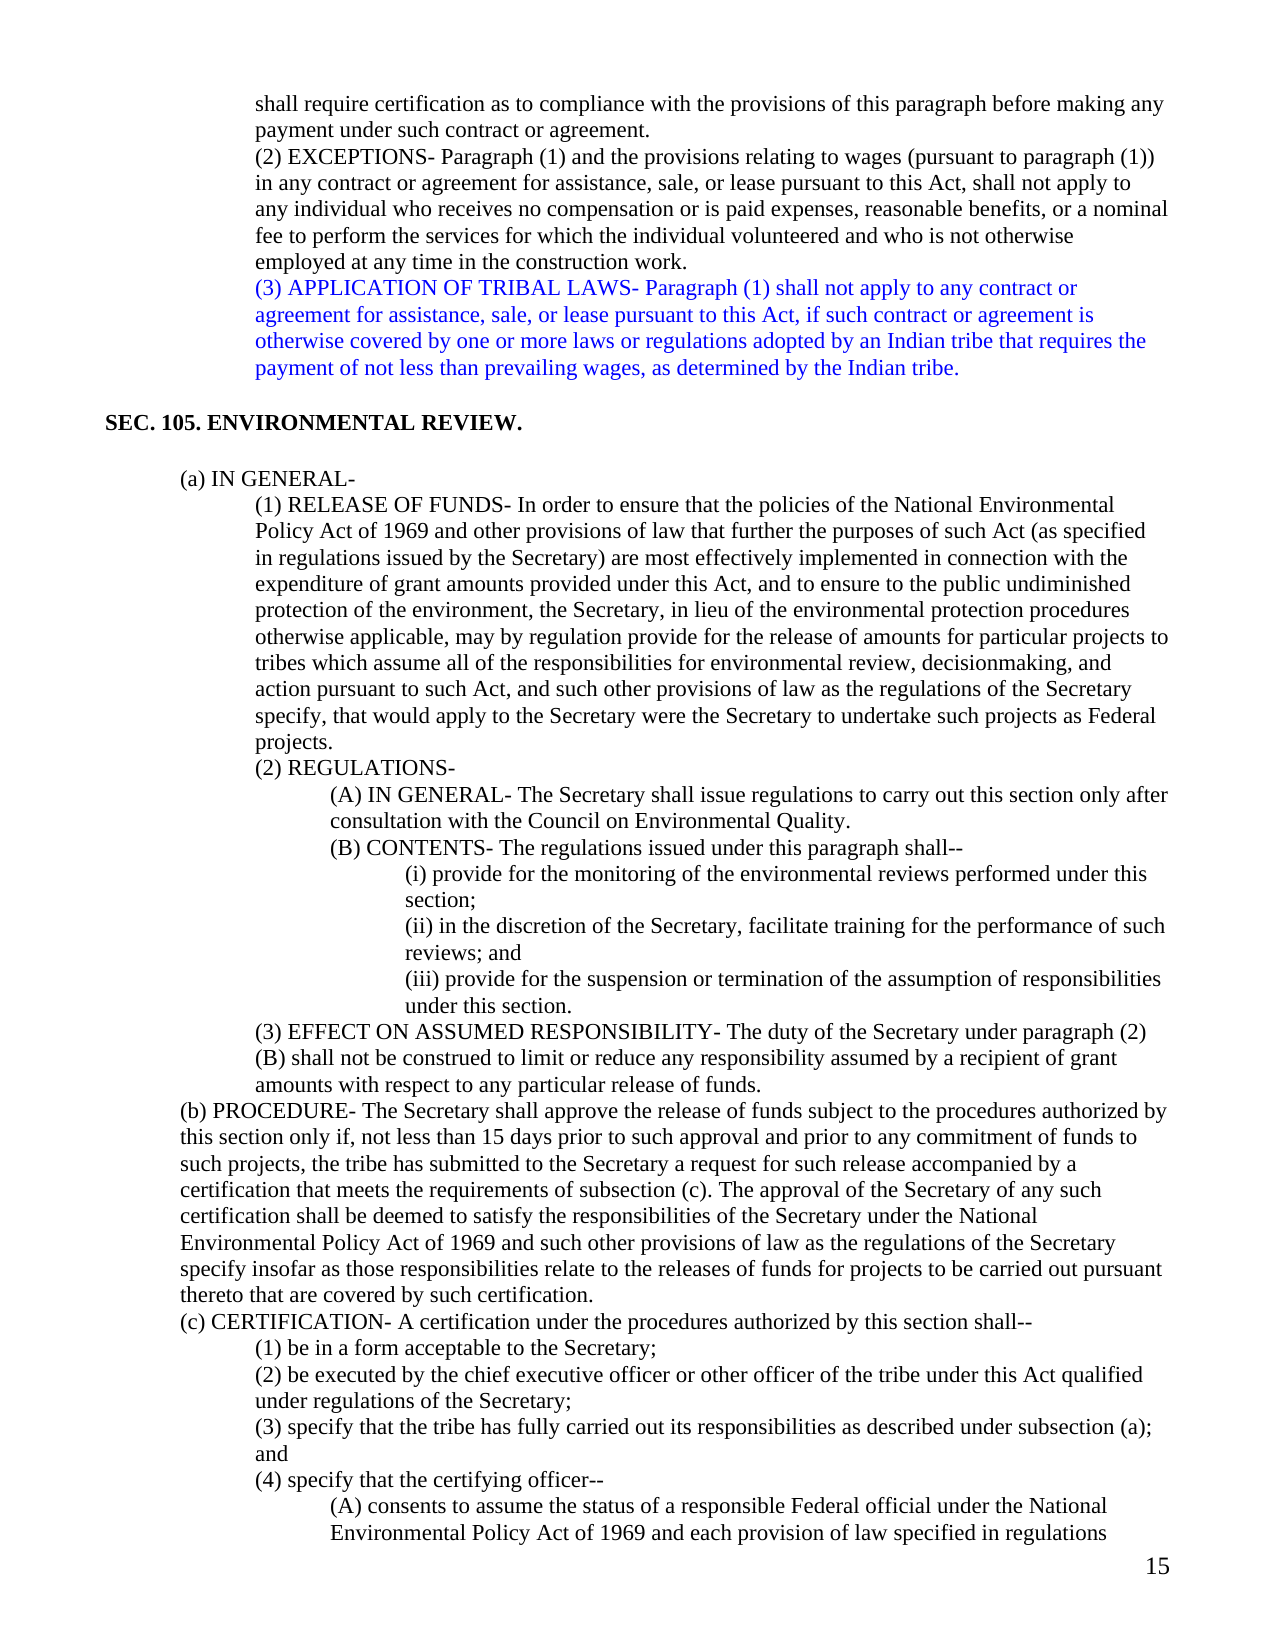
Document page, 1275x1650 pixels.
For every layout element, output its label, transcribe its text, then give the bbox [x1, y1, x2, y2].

text (1) RELEASE OF FUNDS- In order to ensure that the policies of the National Environmental Policy Act of 1969 and other provisions of law that further the purposes of such Act (as specified in regulations issued by the Secretary) are most effectively implemented in connection with the expenditure of grant amounts provided under this Act, and to ensure to the public undiminished protection of the environment, the Secretary, in lieu of the environmental protection procedures otherwise applicable, may by regulation provide for the release of amounts for particular projects to tribes which assume all of the responsibilities for environmental review, decisionmaking, and action pursuant to such Act, and such other provisions of law as the regulations of the Secretary specify, that would apply to the Secretary were the Secretary to undertake such projects as Federal projects. [255, 491, 1170, 754]
text (iii) provide for the suspension or termination of the assumption of responsibilities under this section. [405, 965, 1170, 1018]
text (B) CONTENTS- The regulations issued under this paragraph shall-- [330, 833, 1170, 860]
text (2) be executed by the chief executive officer or other officer of the tribe under this Act qualified under regulations of the Secretary; [255, 1361, 1170, 1413]
text (b) PROCEDURE- The Secretary shall approve the release of funds subject to the procedures authorized by this section only if, not less than 15 days prior to such approval and prior to any commitment of funds to such projects, the tribe has submitted to the Secretary a request for such release accompanied by a certification that meets the requirements of subsection (c). The approval of the Secretary of any such certification shall be deemed to satisfy the responsibilities of the Secretary under the National Environmental Policy Act of 1969 and such other provisions of law as the regulations of the Secretary specify insofar as those responsibilities relate to the releases of funds for projects to be carried out pursuant thereto that are covered by such certification. [180, 1097, 1170, 1308]
text (ii) in the discretion of the Secretary, facilitate training for the performance of such reviews; and [405, 913, 1170, 965]
text (c) CERTIFICATION- A certification under the procedures authorized by this section shall-- [180, 1308, 1170, 1334]
text (3) specify that the tribe has fully carried out its responsibilities as described under subsection (a); and [255, 1413, 1170, 1466]
text (A) IN GENERAL- The Secretary shall issue regulations to carry out this section only after consultation with the Council on Environmental Quality. [330, 781, 1170, 833]
text (a) IN GENERAL- [180, 464, 1170, 491]
text (3) APPLICATION OF TRIBAL LAWS- Paragraph (1) shall not apply to any contract or agreement for assistance, sale, or lease pursuant to this Act, if such contract or agreement is otherwise covered by one or more laws or regulations adopted by an Indian tribe that requires the payment of not less than prevailing wages, as determined by the Indian tribe. [255, 274, 1170, 380]
text (3) EFFECT ON ASSUMED RESPONSIBILITY- The duty of the Secretary under paragraph (2)(B) shall not be construed to limit or reduce any responsibility assumed by a recipient of grant amounts with respect to any particular release of funds. [255, 1018, 1170, 1097]
subtitle SEC. 105. ENVIRONMENTAL REVIEW. [105, 409, 1170, 435]
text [330, 1492, 1170, 1545]
text (2) REGULATIONS- [255, 754, 1170, 781]
text (4) specify that the certifying officer-- [255, 1466, 1170, 1492]
text (2) EXCEPTIONS- Paragraph (1) and the provisions relating to wages (pursuant to paragraph (1)) in any contract or agreement for assistance, sale, or lease pursuant to this Act, shall not apply to any individual who receives no compensation or is paid expenses, reasonable benefits, or a nominal fee to perform the services for which the individual volunteered and who is not otherwise employed at any time in the construction work. [255, 143, 1170, 274]
text (i) provide for the monitoring of the environmental reviews performed under this section; [405, 860, 1170, 913]
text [255, 90, 1170, 143]
text (1) be in a form acceptable to the Secretary; [255, 1334, 1170, 1361]
